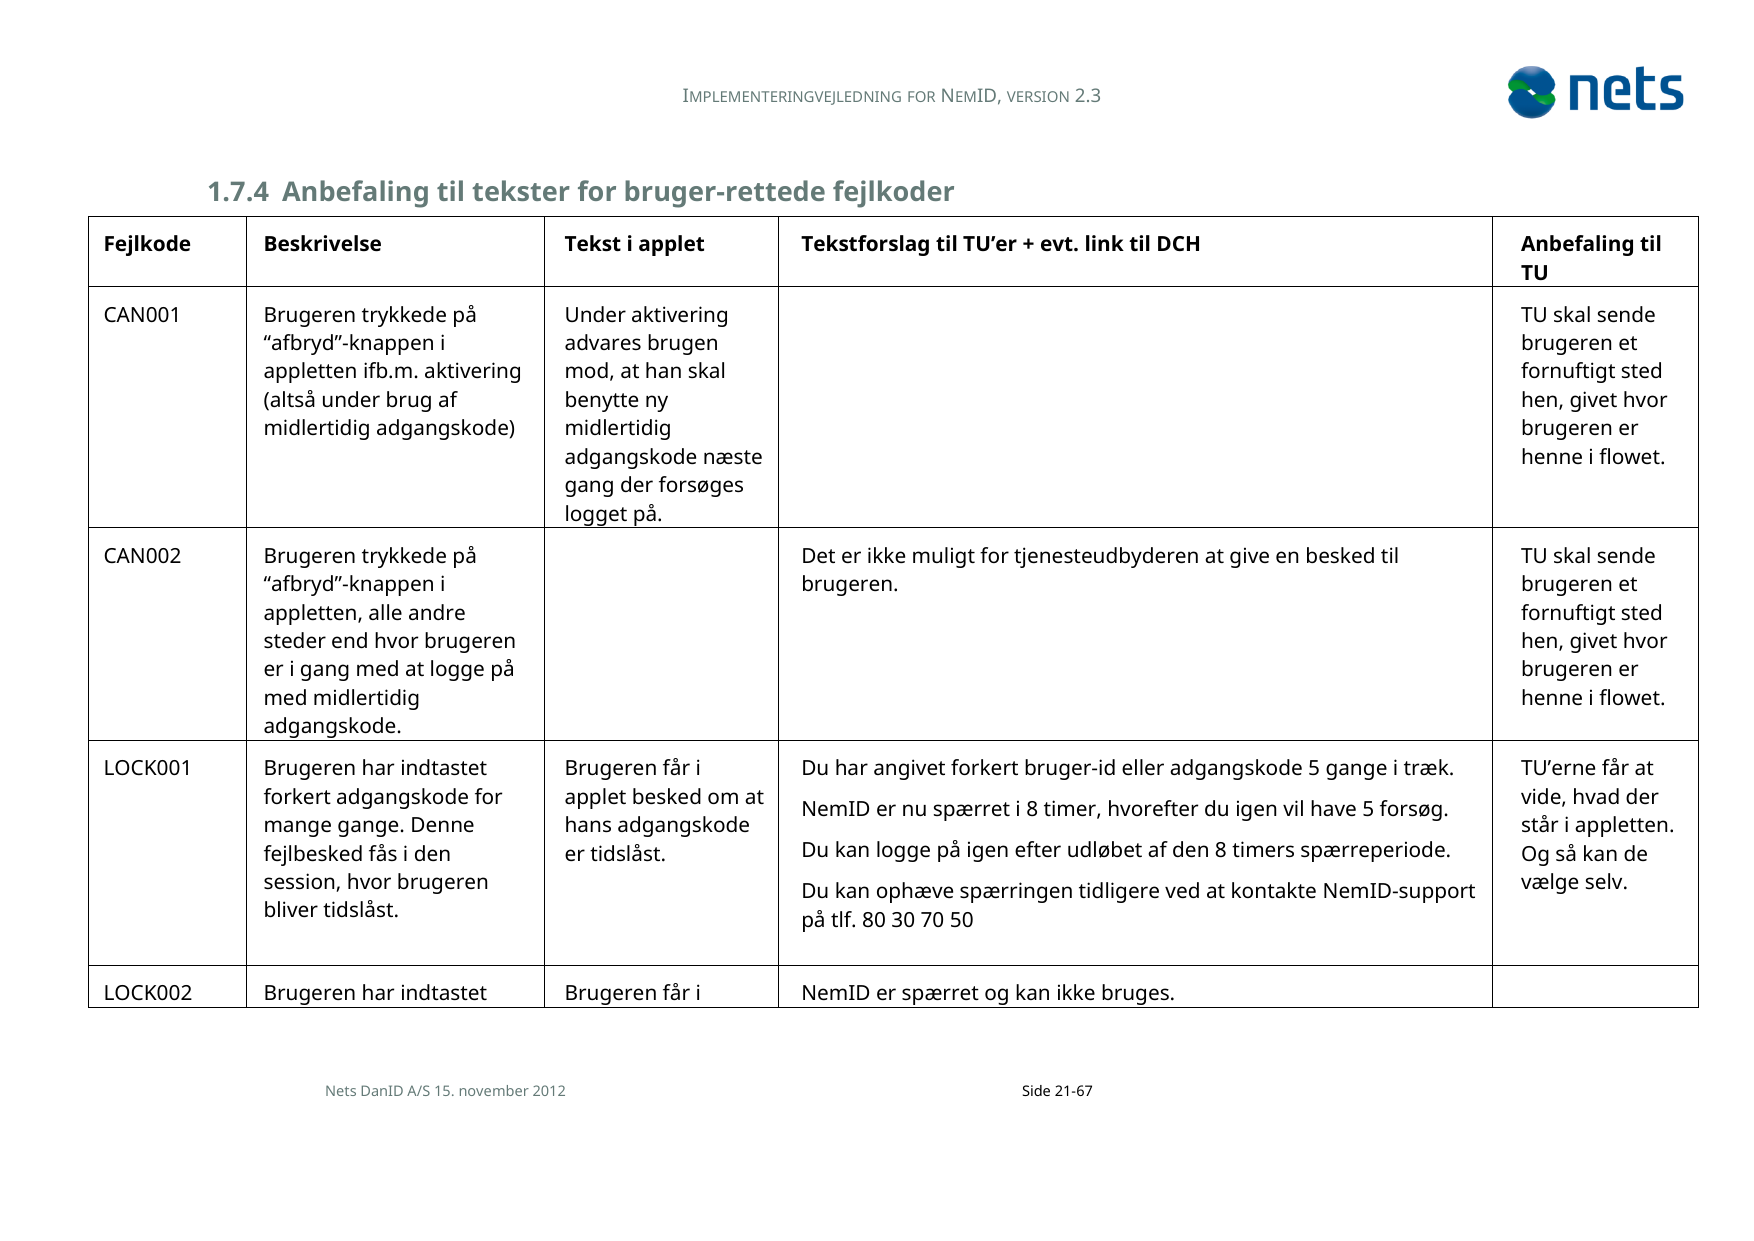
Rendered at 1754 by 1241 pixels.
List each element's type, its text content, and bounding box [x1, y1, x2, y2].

table_cell Under aktivering advares brugen mod, at han skal benytte ny midlertidig adgangskode næste gang der forsøges logget på. [545, 287, 778, 527]
table_cell Brugeren har indtastet forkert adgangskode for mange gange. Denne fejlbesked fås i den session, hvor brugeren bliver tidslåst. [247, 741, 544, 965]
table_cell Brugeren får i applet besked om at adgang er spærret og han skal have midlertidig adgangskode for at blive låst op. [545, 966, 778, 1007]
table_cell Brugeren trykkede på “afbryd”-knappen i appletten ifb.m. aktivering (altså under brug af midlertidig adgangskode) [247, 287, 544, 527]
table_cell LOCK002 [89, 966, 246, 1007]
table_cell TU skal sende brugeren et fornuftigt sted hen, givet hvor brugeren er henne i flowet. [1493, 528, 1698, 740]
table_cell Det er ikke muligt for tjenesteudbyderen at give en besked til brugeren. [779, 528, 1492, 740]
table_header Tekstforslag til TU’er + evt. link til DCH [779, 217, 1492, 286]
table_header Beskrivelse [247, 217, 544, 286]
table_cell Brugeren trykkede på “afbryd”-knappen i appletten, alle andre steder end hvor brugeren er i gang med at logge på med midlertidig adgangskode. [247, 528, 544, 740]
table_header Fejlkode [89, 217, 246, 286]
table_cell Du har angivet forkert bruger-id eller adgangskode 5 gange i træk. NemID er nu spærret i 8 timer, hvorefter du igen vil have 5 forsøg. Du kan logge på igen efter udløbet af den 8 timers spærreperiode. Du kan ophæve spærringen tidligere ved at kontakte NemID-support på tlf. 80 30 70 50 [779, 741, 1492, 965]
table_cell TU’erne får at vide, hvad der står i appletten. Og så kan de vælge selv. [1493, 741, 1698, 965]
table_cell CAN001 [89, 287, 246, 527]
table_header Tekst i applet [545, 217, 778, 286]
table_cell LOCK001 [89, 741, 246, 965]
table_cell [1493, 966, 1698, 1007]
table_cell NemID er spærret og kan ikke bruges. For at få hjælp til dette, kan du kontakte NemID-support på tlf. 80 30 70 50 [779, 966, 1492, 1007]
table_cell [779, 287, 1492, 527]
subtitle Anbefaling til tekster for bruger-rettede fejlkoder [207, 173, 1459, 209]
table_cell [545, 528, 778, 740]
table_header Anbefaling til TU [1493, 217, 1698, 286]
table_cell TU skal sende brugeren et fornuftigt sted hen, givet hvor brugeren er henne i flowet. [1493, 287, 1698, 527]
table_cell Brugeren får i applet besked om at hans adgangskode er tidslåst. [545, 741, 778, 965]
picture [1501, 57, 1693, 127]
table_cell CAN002 [89, 528, 246, 740]
